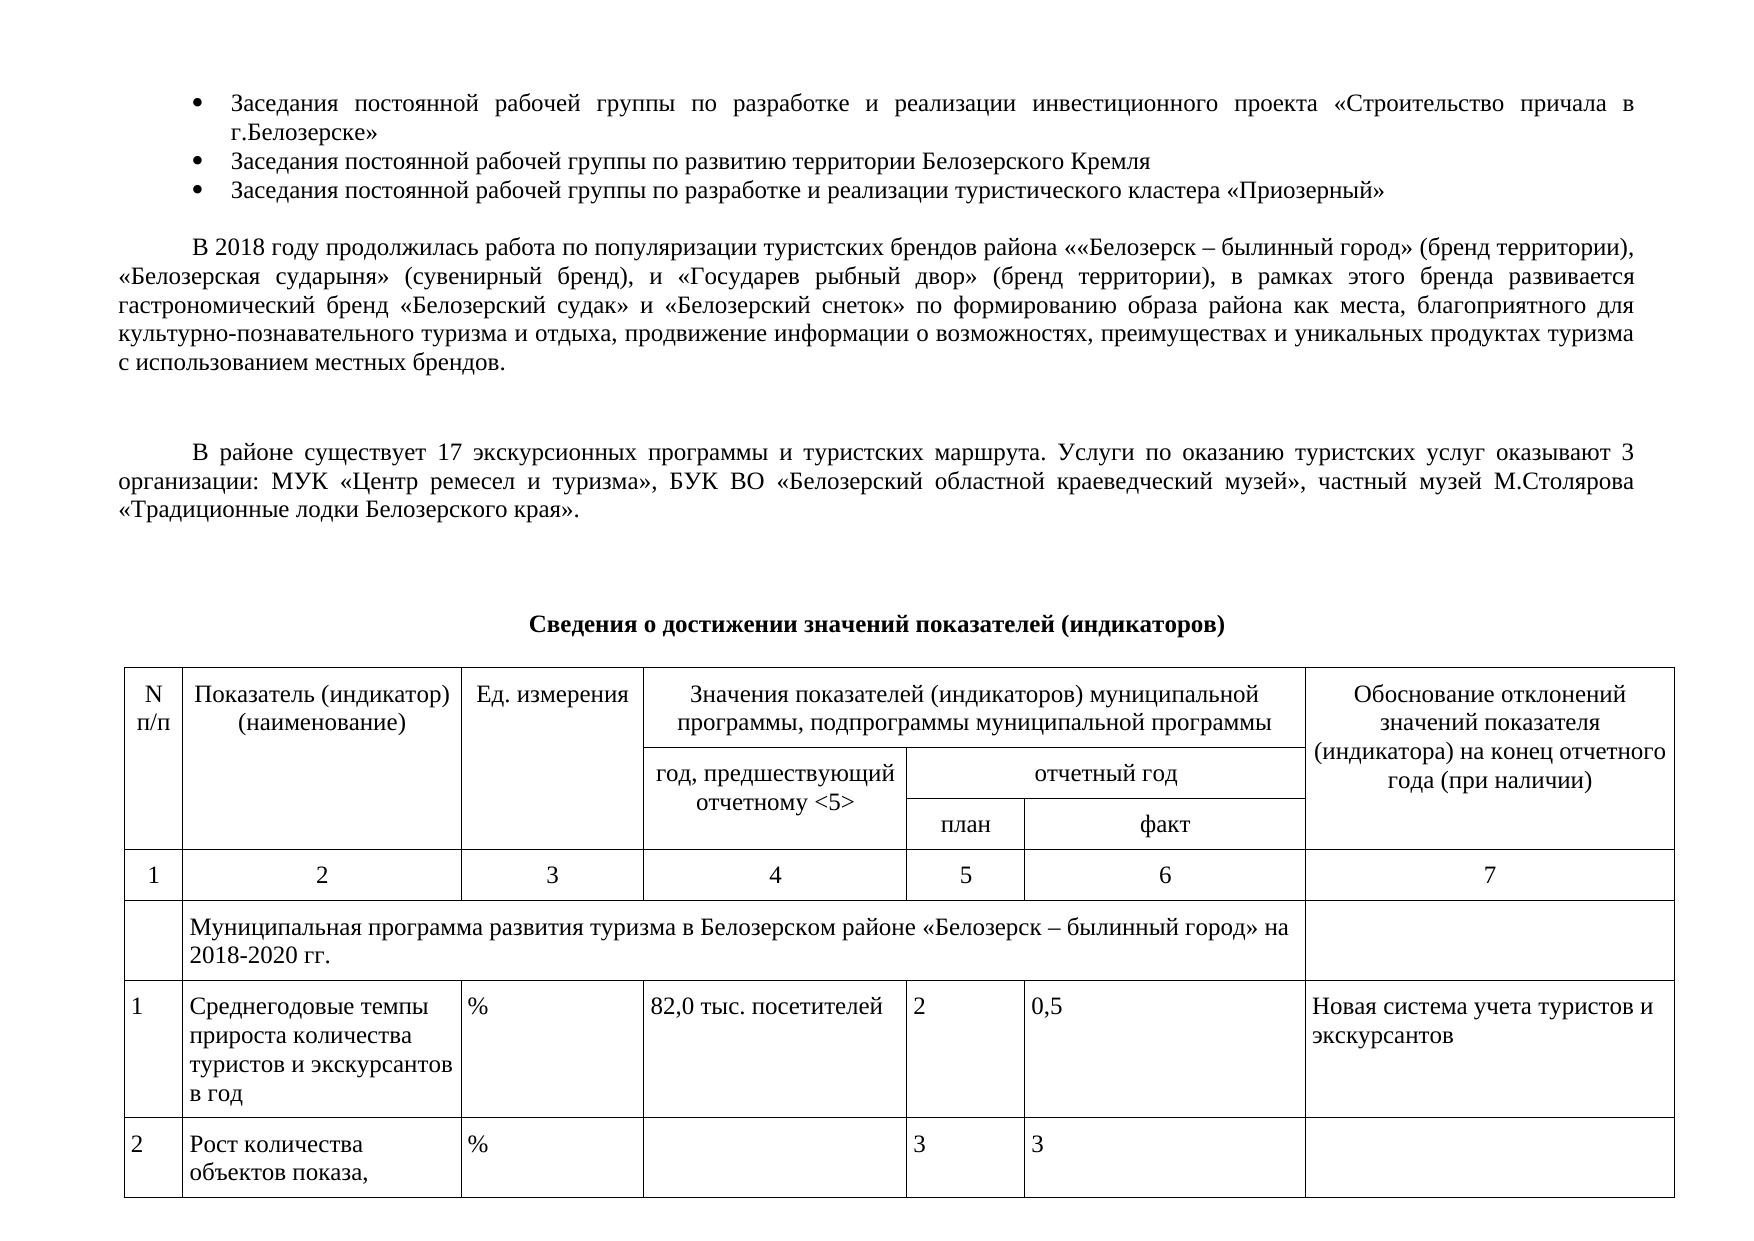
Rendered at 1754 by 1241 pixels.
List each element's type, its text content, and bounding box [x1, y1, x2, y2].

text В 2018 году продолжилась работа по популяризации туристских брендов района ««Белозерск – былинный город» (бренд территории), «Белозерская сударыня» (сувенирный бренд), и «Государев рыбный двор» (бренд территории), в рамках этого бренда развивается гастрономический бренд «Белозерский судак» и «Белозерский снеток» по формированию образа района как места, благоприятного для культурно-познавательного туризма и отдыха, продвижение информации о возможностях, преимуществах и уникальных продуктах туризма с использованием местных брендов. [118, 232, 1636, 376]
table_cell 3 [1025, 1118, 1305, 1197]
table_header Значения показателей (индикаторов) муниципальной программы, подпрограммы муниципальной программы [644, 668, 1305, 747]
table_cell Новая система учета туристов и экскурсантов [1306, 981, 1674, 1117]
table_cell 3 [907, 1118, 1024, 1197]
list Заседания постоянной рабочей группы по развитию территории Белозерского Кремля [193, 146, 1636, 175]
table_cell 5 [907, 850, 1024, 900]
table_cell [125, 901, 182, 980]
table_header Показатель (индикатор) (наименование) [183, 668, 461, 849]
text В районе существует 17 экскурсионных программы и туристских маршрута. Услуги по оказанию туристских услуг оказывают 3 организации: МУК «Центр ремесел и туризма», БУК ВО «Белозерский областной краеведческий музей», частный музей М.Столярова «Традиционные лодки Белозерского края». [118, 437, 1636, 523]
table_cell 1 [125, 981, 182, 1117]
text Сведения о достижении значений показателей (индикаторов) [118, 609, 1636, 638]
table_cell 4 [644, 850, 906, 900]
table_cell 6 [1025, 850, 1305, 900]
table_cell факт [1025, 799, 1305, 849]
table_cell 7 [1306, 850, 1674, 900]
table_cell Муниципальная программа развития туризма в Белозерском районе «Белозерск – былинный город» на 2018-2020 гг. [183, 901, 1305, 980]
table_cell Среднегодовые темпы прироста количества туристов и экскурсантов в год [183, 981, 461, 1117]
table_cell 3 [462, 850, 643, 900]
list Заседания постоянной рабочей группы по разработке и реализации туристического кластера «Приозерный» [193, 175, 1636, 203]
table_cell 1 [125, 850, 182, 900]
table_cell 82,0 тыс. посетителей [644, 981, 906, 1117]
table_cell % [462, 981, 643, 1117]
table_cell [183, 1118, 461, 1197]
table_header Обоснование отклонений значений показателя (индикатора) на конец отчетного года (при наличии) [1306, 668, 1674, 849]
table_cell 0,5 [1025, 981, 1305, 1117]
table_cell [1306, 1118, 1674, 1197]
table_header N п/п [125, 668, 182, 849]
table_cell год, предшествующий отчетному <5> [644, 748, 906, 849]
table_cell план [907, 799, 1024, 849]
table_cell 2 [907, 981, 1024, 1117]
table_cell отчетный год [907, 748, 1305, 798]
table_cell [644, 1118, 906, 1197]
table_cell % [462, 1118, 643, 1197]
table_cell 2 [183, 850, 461, 900]
list Заседания постоянной рабочей группы по разработке и реализации инвестиционного проекта «Строительство причала в г.Белозерске» [193, 88, 1636, 146]
table_cell [1306, 901, 1674, 980]
table_header Ед. измерения [462, 668, 643, 849]
table_cell 2 [125, 1118, 182, 1197]
